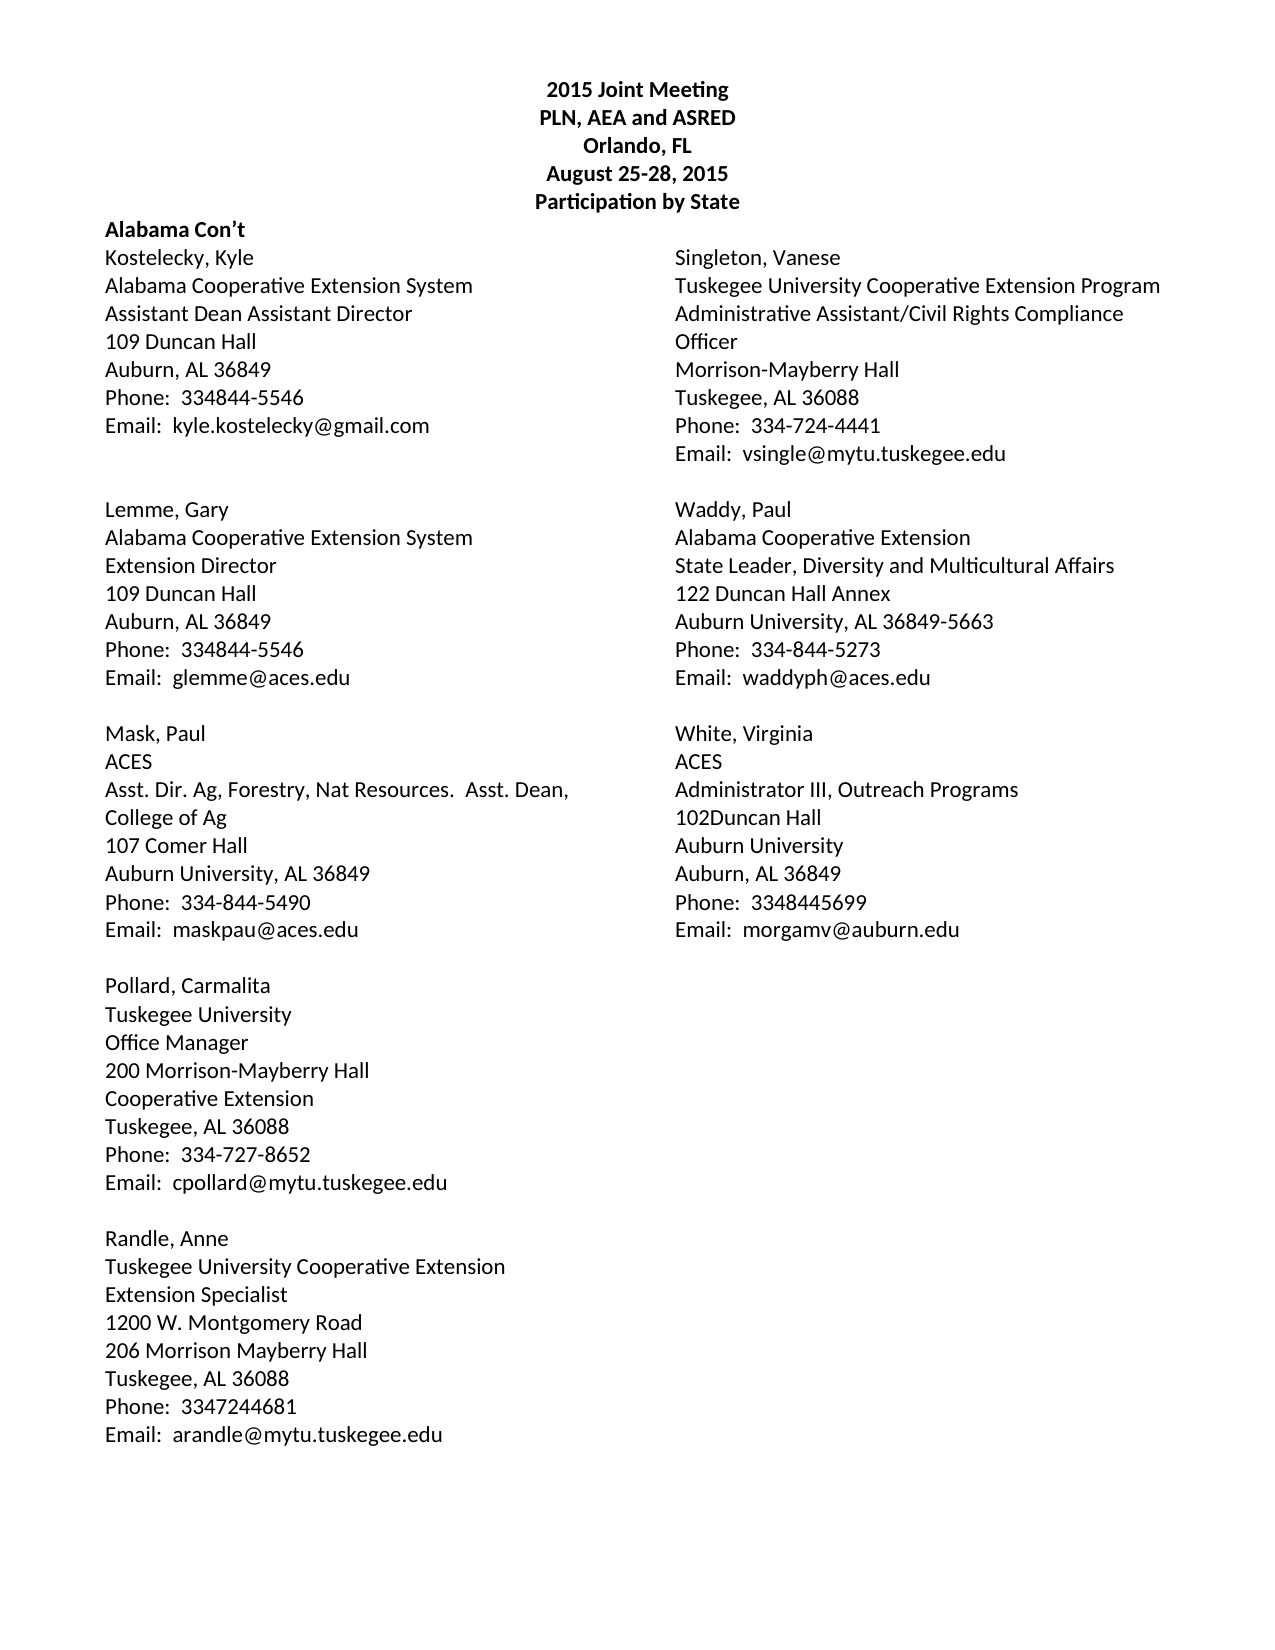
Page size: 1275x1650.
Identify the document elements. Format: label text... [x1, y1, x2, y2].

text Phone: 334844-5546 [105, 383, 600, 411]
text Alabama Cooperative Extension [675, 523, 1170, 551]
text Email: glemme@aces.edu [105, 663, 600, 691]
text Tuskegee University [105, 1000, 600, 1028]
text Tuskegee, AL 36088 [105, 1364, 600, 1392]
text Phone: 3348445699 [675, 888, 1170, 916]
text ACES [675, 747, 1170, 776]
text Administrative Assistant/Civil Rights Compliance Officer [675, 299, 1170, 355]
text Email: arandle@mytu.tuskegee.edu [105, 1420, 600, 1448]
text Asst. Dir. Ag, Forestry, Nat Resources. Asst. Dean, College of Ag [105, 776, 600, 832]
text Auburn, AL 36849 [105, 607, 600, 635]
text Tuskegee University Cooperative Extension Program [675, 271, 1170, 299]
text Auburn, AL 36849 [675, 859, 1170, 888]
text Phone: 334-844-5490 [105, 888, 600, 916]
text Pollard, Carmalita [105, 972, 600, 1000]
text Phone: 334-724-4441 [675, 411, 1170, 439]
text Email: waddyph@aces.edu [675, 663, 1170, 691]
text Randle, Anne [105, 1224, 600, 1252]
text Auburn, AL 36849 [105, 355, 600, 383]
text Alabama Cooperative Extension System [105, 523, 600, 551]
text 107 Comer Hall [105, 832, 600, 859]
text 109 Duncan Hall [105, 327, 600, 355]
text Email: vsingle@mytu.tuskegee.edu [675, 439, 1170, 467]
text Alabama Con’t [105, 215, 600, 243]
text Waddy, Paul [675, 495, 1170, 523]
text Email: maskpau@aces.edu [105, 916, 600, 944]
text Auburn University, AL 36849 [105, 859, 600, 888]
text Tuskegee, AL 36088 [675, 383, 1170, 411]
text Lemme, Gary [105, 495, 600, 523]
text State Leader, Diversity and Multicultural Affairs [675, 551, 1170, 579]
text Administrator III, Outreach Programs [675, 776, 1170, 803]
text Phone: 334-727-8652 [105, 1140, 600, 1168]
text Auburn University, AL 36849-5663 [675, 607, 1170, 635]
text Office Manager [105, 1028, 600, 1056]
text Tuskegee, AL 36088 [105, 1112, 600, 1140]
text Assistant Dean Assistant Director [105, 299, 600, 327]
text 102Duncan Hall [675, 803, 1170, 832]
text Kostelecky, Kyle [105, 243, 600, 271]
text ACES [105, 747, 600, 776]
text Cooperative Extension [105, 1084, 600, 1112]
text Email: cpollard@mytu.tuskegee.edu [105, 1168, 600, 1196]
text Mask, Paul [105, 719, 600, 747]
text Extension Director [105, 551, 600, 579]
text Phone: 3347244681 [105, 1392, 600, 1420]
text Morrison-Mayberry Hall [675, 355, 1170, 383]
text Auburn University [675, 832, 1170, 859]
text Phone: 334844-5546 [105, 635, 600, 663]
text Alabama Cooperative Extension System [105, 271, 600, 299]
text Email: kyle.kostelecky@gmail.com [105, 411, 600, 439]
text 1200 W. Montgomery Road [105, 1308, 600, 1336]
text Tuskegee University Cooperative Extension [105, 1252, 600, 1280]
text Singleton, Vanese [675, 243, 1170, 271]
text 200 Morrison-Mayberry Hall [105, 1056, 600, 1084]
text White, Virginia [675, 719, 1170, 747]
text 206 Morrison Mayberry Hall [105, 1336, 600, 1364]
text 109 Duncan Hall [105, 579, 600, 607]
text Phone: 334-844-5273 [675, 635, 1170, 663]
text Extension Specialist [105, 1280, 600, 1308]
text 122 Duncan Hall Annex [675, 579, 1170, 607]
text Email: morgamv@auburn.edu [675, 916, 1170, 944]
